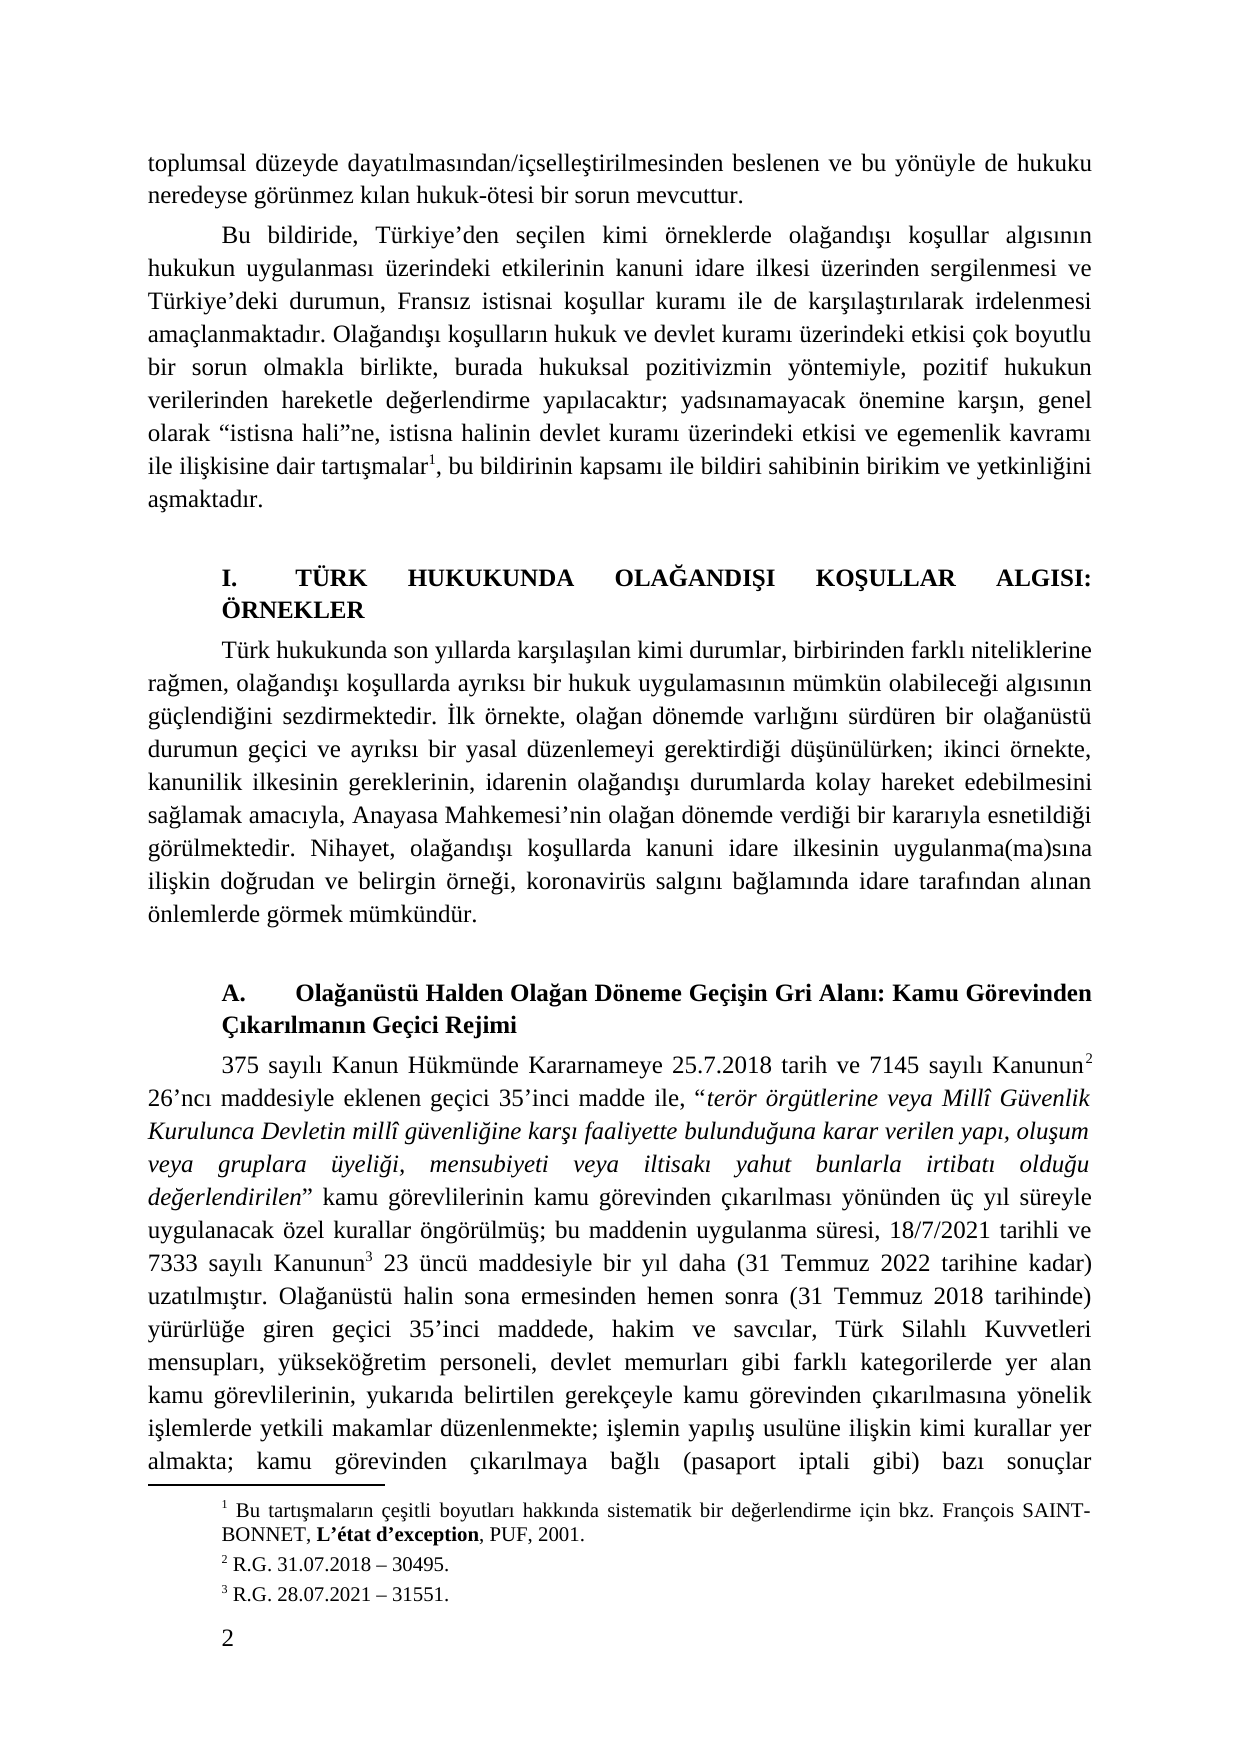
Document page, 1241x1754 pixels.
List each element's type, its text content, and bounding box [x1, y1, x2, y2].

list Olağanüstü Halden Olağan Döneme Geçişin Gri Alanı: Kamu Görevinden Çıkarılmanın Geçici Rejimi [221, 978, 1093, 1039]
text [148, 148, 1093, 209]
text Türk hukukunda son yıllarda karşılaşılan kimi durumlar, birbirinden farklı niteliklerine rağmen, olağandışı koşullarda ayrıksı bir hukuk uygulamasının mümkün olabileceği algısının güçlendiğini sezdirmektedir. İlk örnekte, olağan dönemde varlığını sürdüren bir olağanüstü durumun geçici ve ayrıksı bir yasal düzenlemeyi gerektirdiği düşünülürken; ikinci örnekte, kanunilik ilkesinin gereklerinin, idarenin olağandışı durumlarda kolay hareket edebilmesini sağlamak amacıyla, Anayasa Mahkemesi’nin olağan dönemde verdiği bir kararıyla esnetildiği görülmektedir. Nihayet, olağandışı koşullarda kanuni idare ilkesinin uygulanma(ma)sına ilişkin doğrudan ve belirgin örneği, koronavirüs salgını bağlamında idare tarafından alınan önlemlerde görmek mümkündür. [148, 635, 1093, 928]
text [148, 1050, 1093, 1475]
text Bu bildiride, Türkiye’den seçilen kimi örneklerde olağandışı koşullar algısının hukukun uygulanması üzerindeki etkilerinin kanuni idare ilkesi üzerinden sergilenmesi ve Türkiye’deki durumun, Fransız istisnai koşullar kuramı ile de karşılaştırılarak irdelenmesi amaçlanmaktadır. Olağandışı koşulların hukuk ve devlet kuramı üzerindeki etkisi çok boyutlu bir sorun olmakla birlikte, burada hukuksal pozitivizmin yöntemiyle, pozitif hukukun verilerinden hareketle değerlendirme yapılacaktır; yadsınamayacak önemine karşın, genel olarak “istisna hali”ne, istisna halinin devlet kuramı üzerindeki etkisi ve egemenlik kavramı ile ilişkisine dair tartışmalar, bu bildirinin kapsamı ile bildiri sahibinin birikim ve yetkinliğini aşmaktadır. [148, 220, 1093, 513]
list TÜRK HUKUKUNDA OLAĞANDIŞI KOŞULLAR ALGISI: ÖRNEKLER [221, 563, 1093, 624]
